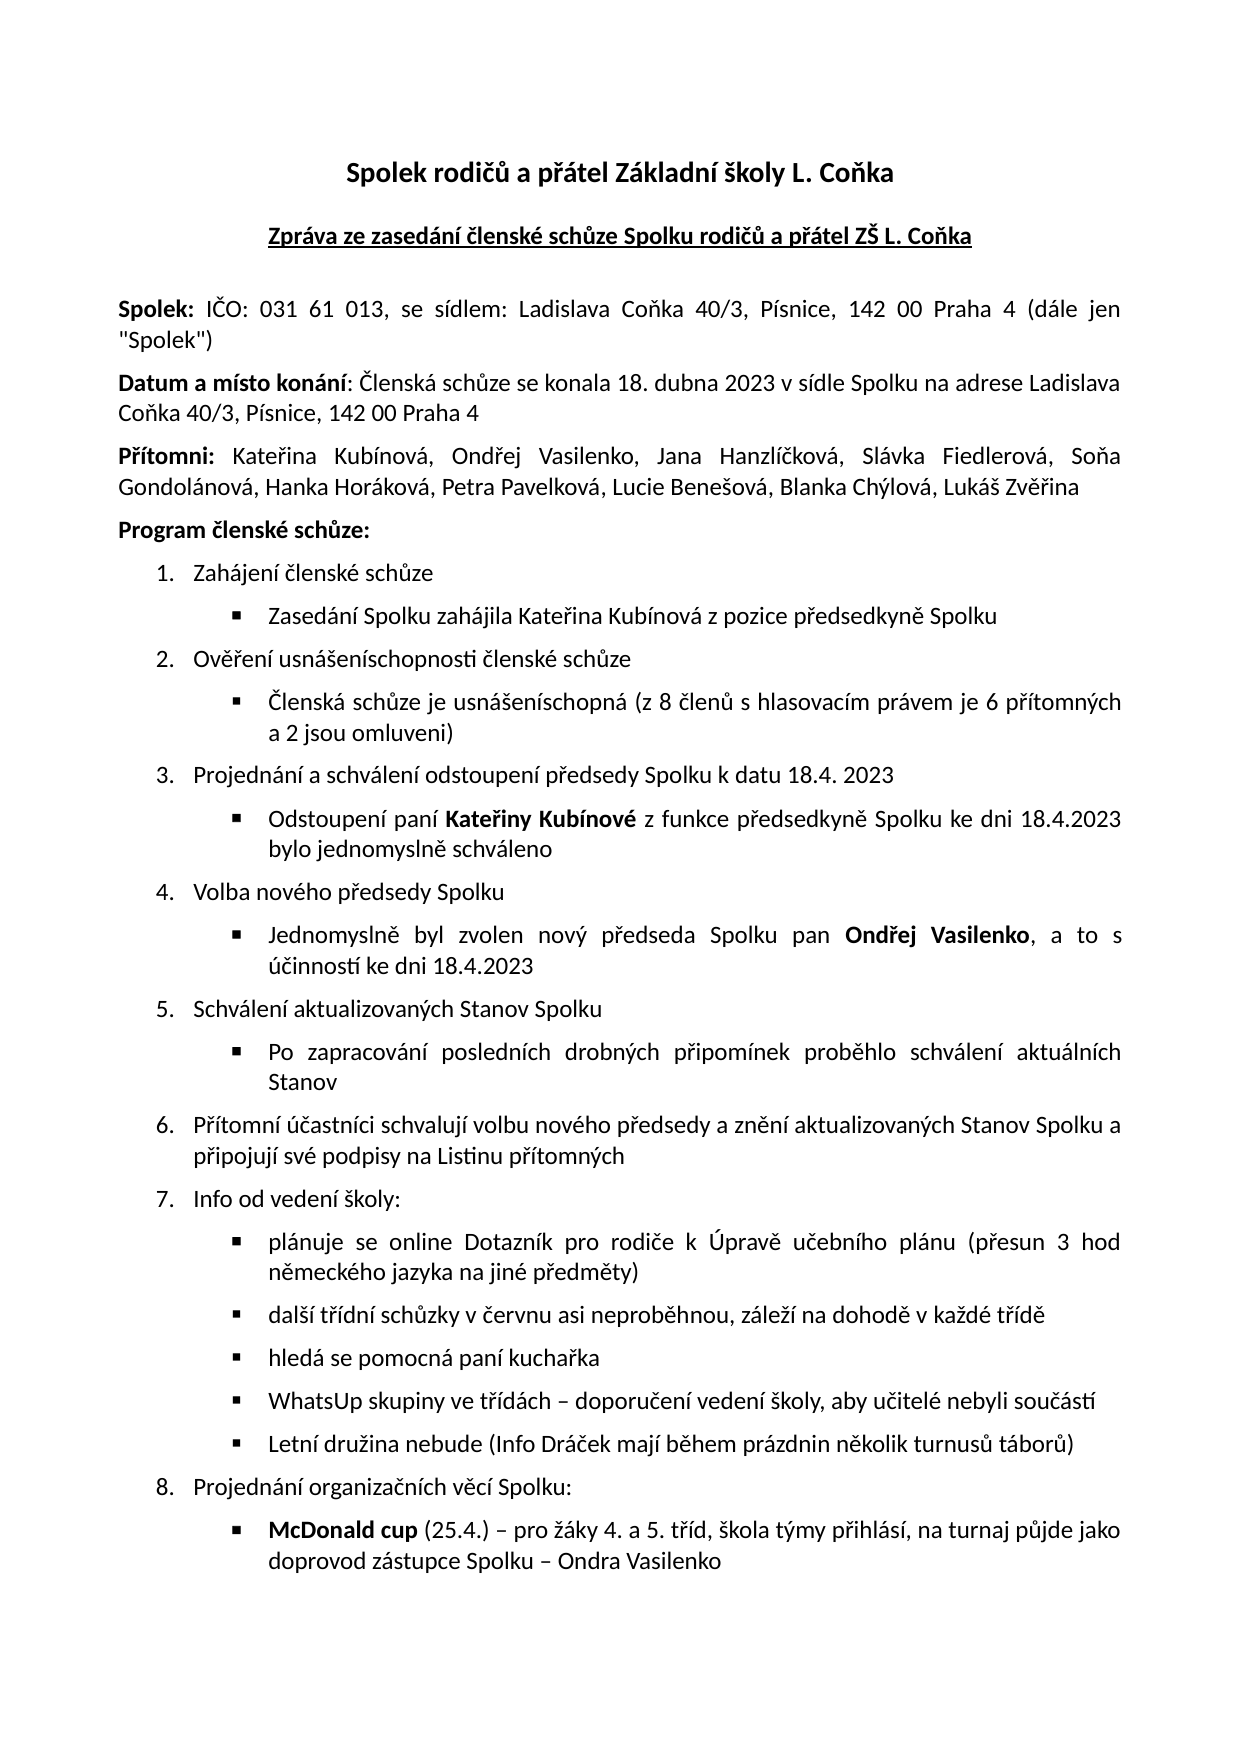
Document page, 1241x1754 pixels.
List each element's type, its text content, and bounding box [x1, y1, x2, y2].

list Přítomní účastníci schvalují volbu nového předsedy a znění aktualizovaných Stanov Spolku a připojují své podpisy na Listinu přítomných [156, 1109, 1122, 1170]
list Odstoupení paní Kateřiny Kubínové z funkce předsedkyně Spolku ke dni 18.4.2023 bylo jednomyslně schváleno [231, 803, 1122, 864]
list WhatsUp skupiny ve třídách – doporučení vedení školy, aby učitelé nebyli součástí [231, 1386, 1122, 1416]
list Letní družina nebude (Info Dráček mají během prázdnin několik turnusů táborů) [231, 1428, 1122, 1459]
text Spolek: IČO: 031 61 013, se sídlem: Ladislava Coňka 40/3, Písnice, 142 00 Praha 4 (dále jen "Spolek") [118, 293, 1122, 354]
list další třídní schůzky v červnu asi neproběhnou, záleží na dohodě v každé třídě [231, 1299, 1122, 1330]
list Projednání a schválení odstoupení předsedy Spolku k datu 18.4. 2023 [156, 760, 1122, 790]
list Ověření usnášeníschopnosti členské schůze [156, 643, 1122, 674]
text Datum a místo konání: Členská schůze se konala 18. dubna 2023 v sídle Spolku na adrese Ladislava Coňka 40/3, Písnice, 142 00 Praha 4 [118, 367, 1122, 428]
list Volba nového předsedy Spolku [156, 876, 1122, 907]
list McDonald cup (25.4.) – pro žáky 4. a 5. tříd, škola týmy přihlásí, na turnaj půjde jako doprovod zástupce Spolku – Ondra Vasilenko [231, 1514, 1122, 1576]
text Spolek rodičů a přátel Základní školy L. Coňka [118, 154, 1122, 189]
list plánuje se online Dotazník pro rodiče k Úpravě učebního plánu (přesun 3 hod německého jazyka na jiné předměty) [231, 1226, 1122, 1287]
list Schválení aktualizovaných Stanov Spolku [156, 993, 1122, 1023]
list Info od vedení školy: [156, 1183, 1122, 1213]
text Program členské schůze: [118, 514, 1122, 544]
list Zahájení členské schůze [156, 557, 1122, 588]
list Po zapracování posledních drobných připomínek proběhlo schválení aktuálních Stanov [231, 1036, 1122, 1097]
list Zasedání Spolku zahájila Kateřina Kubínová z pozice předsedkyně Spolku [231, 600, 1122, 631]
list Jednomyslně byl zvolen nový předseda Spolku pan Ondřej Vasilenko, a to s účinností ke dni 18.4.2023 [231, 919, 1122, 980]
list hledá se pomocná paní kuchařka [231, 1342, 1122, 1373]
text Zpráva ze zasedání členské schůze Spolku rodičů a přátel ZŠ L. Coňka [118, 220, 1122, 250]
list Projednání organizačních věcí Spolku: [156, 1472, 1122, 1502]
text Přítomni: Kateřina Kubínová, Ondřej Vasilenko, Jana Hanzlíčková, Slávka Fiedlerová, Soňa Gondolánová, Hanka Horáková, Petra Pavelková, Lucie Benešová, Blanka Chýlová, Lukáš Zvěřina [118, 441, 1122, 502]
list Členská schůze je usnášeníschopná (z 8 členů s hlasovacím právem je 6 přítomných a 2 jsou omluveni) [231, 686, 1122, 747]
